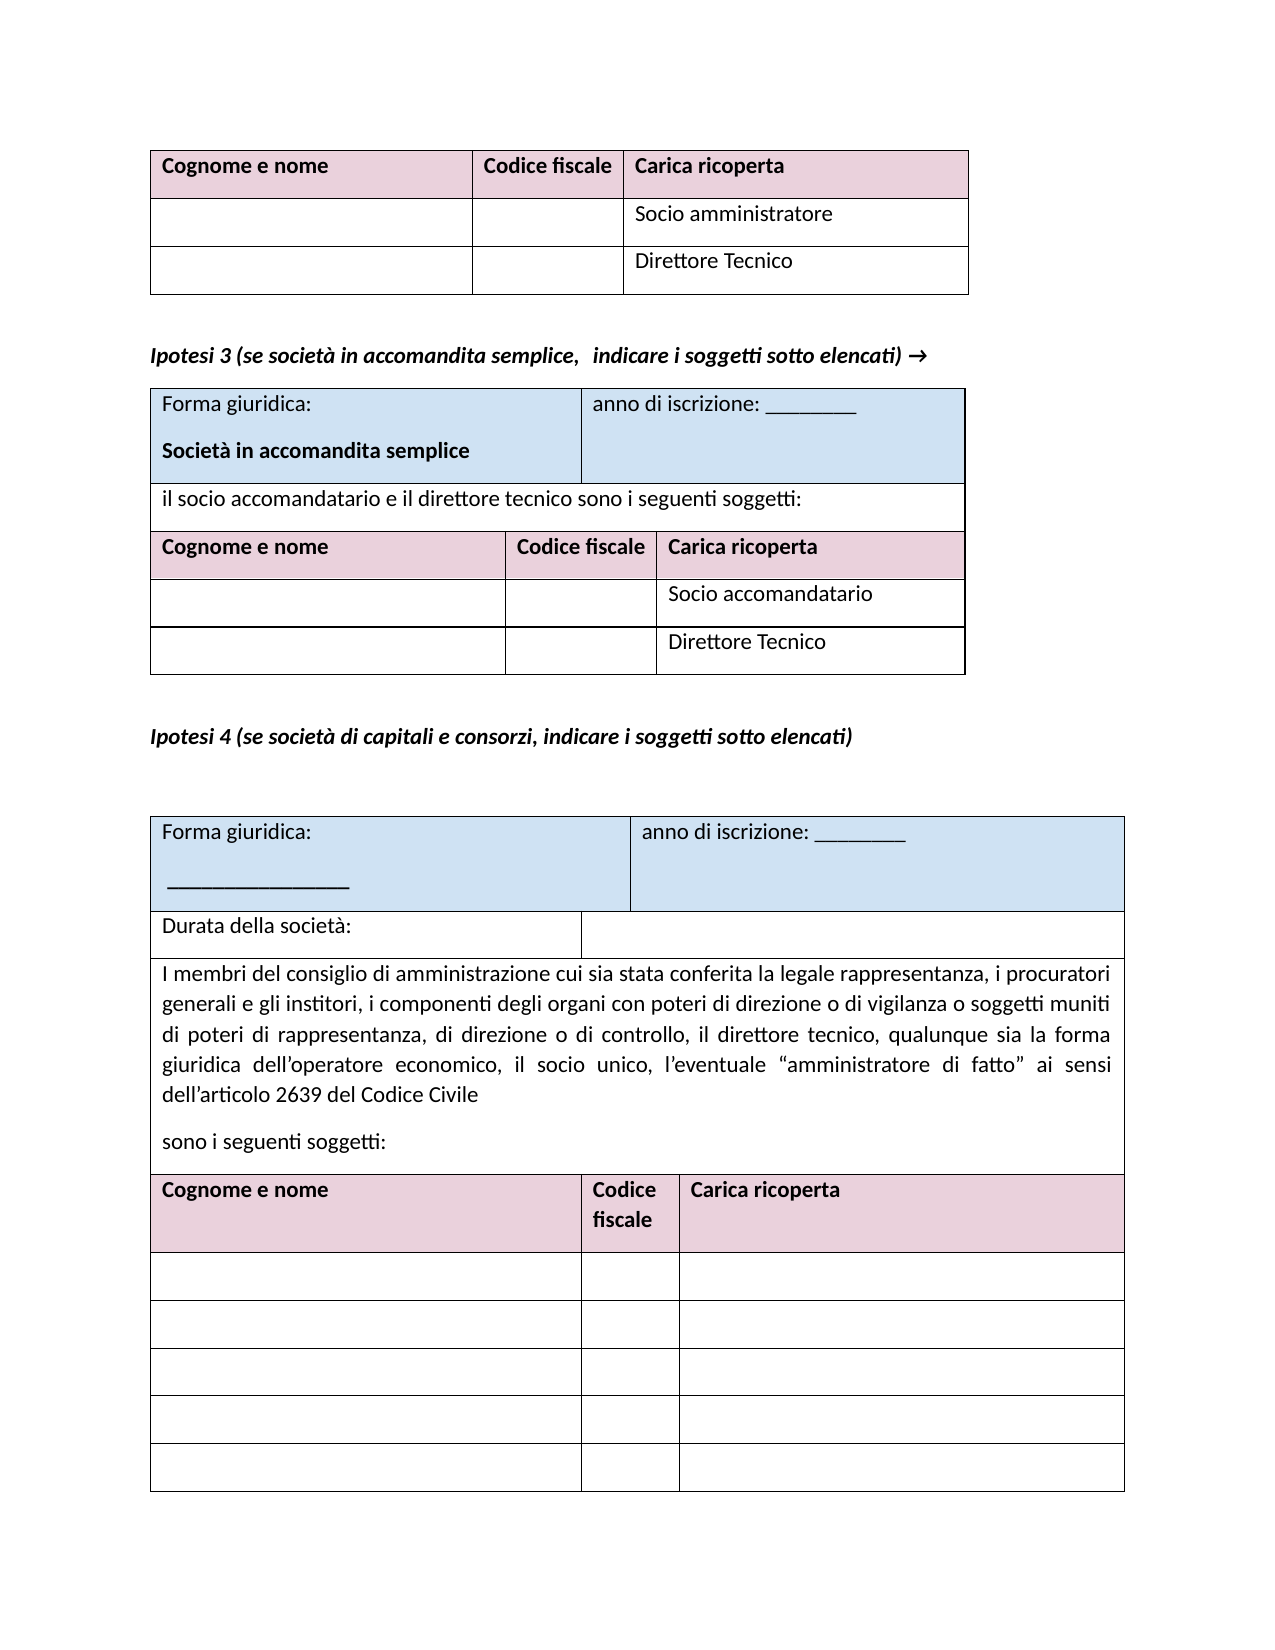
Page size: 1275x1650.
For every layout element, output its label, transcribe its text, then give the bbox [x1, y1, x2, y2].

table_cell [473, 247, 623, 293]
table_cell [680, 1253, 1124, 1300]
table_cell [506, 580, 656, 626]
table_cell [473, 199, 623, 246]
table_cell [680, 1396, 1124, 1443]
table_header anno di iscrizione: ________ [631, 817, 1124, 911]
table_cell Cognome e nome [151, 1175, 581, 1252]
table_cell [680, 1444, 1124, 1491]
text Ipotesi 4 (se società di capitali e consorzi, indicare i soggetti sotto elencati) [150, 722, 1125, 750]
table_cell I membri del consiglio di amministrazione cui sia stata conferita la legale rappresentanza, i procuratori generali e gli institori, i componenti degli organi con poteri di direzione o di vigilanza o soggetti muniti di poteri di rappresentanza, di direzione o di controllo, il direttore tecnico, qualunque sia la forma giuridica dell’operatore economico, il socio unico, l’eventuale “amministratore di fatto” ai sensi dell’articolo 2639 del Codice Civile sono i seguenti soggetti: [151, 959, 1124, 1174]
table_header anno di iscrizione: ________ [582, 389, 964, 483]
table_header Forma giuridica: Società in accomandita semplice [151, 389, 581, 483]
table_cell [582, 1444, 679, 1491]
table_cell [151, 628, 505, 674]
table_cell Cognome e nome [151, 151, 472, 198]
table_cell [680, 1301, 1124, 1347]
table_cell Carica ricoperta [657, 532, 964, 578]
table_cell [151, 1253, 581, 1300]
table_cell [680, 1349, 1124, 1395]
text Ipotesi 3 (se società in accomandita semplice, indicare i soggetti sotto elencati) → [150, 341, 1125, 369]
table_cell Cognome e nome [151, 532, 505, 578]
table_cell Socio accomandatario [657, 580, 964, 626]
table_cell [151, 247, 472, 293]
table_cell [582, 1396, 679, 1443]
table_cell [151, 580, 505, 626]
table_cell Carica ricoperta [624, 151, 968, 198]
table_cell [151, 199, 472, 246]
table_cell [582, 1349, 679, 1395]
table_cell Codice fiscale [582, 1175, 679, 1252]
table_cell Carica ricoperta [680, 1175, 1124, 1252]
table_cell [151, 1396, 581, 1443]
table_cell Direttore Tecnico [624, 247, 968, 293]
table_cell Direttore Tecnico [657, 628, 964, 674]
table_cell [151, 1301, 581, 1347]
table_cell Durata della società: [151, 912, 581, 958]
table_cell [582, 912, 1124, 958]
table_cell [506, 628, 656, 674]
table_cell il socio accomandatario e il direttore tecnico sono i seguenti soggetti: [151, 484, 964, 531]
table_cell Codice fiscale [506, 532, 656, 578]
table_cell Socio amministratore [624, 199, 968, 246]
table_header Forma giuridica: ________________ [151, 817, 630, 911]
table_cell Codice fiscale [473, 151, 623, 198]
table_cell [582, 1301, 679, 1347]
table_cell [582, 1253, 679, 1300]
table_cell [151, 1444, 581, 1491]
table_cell [151, 1349, 581, 1395]
